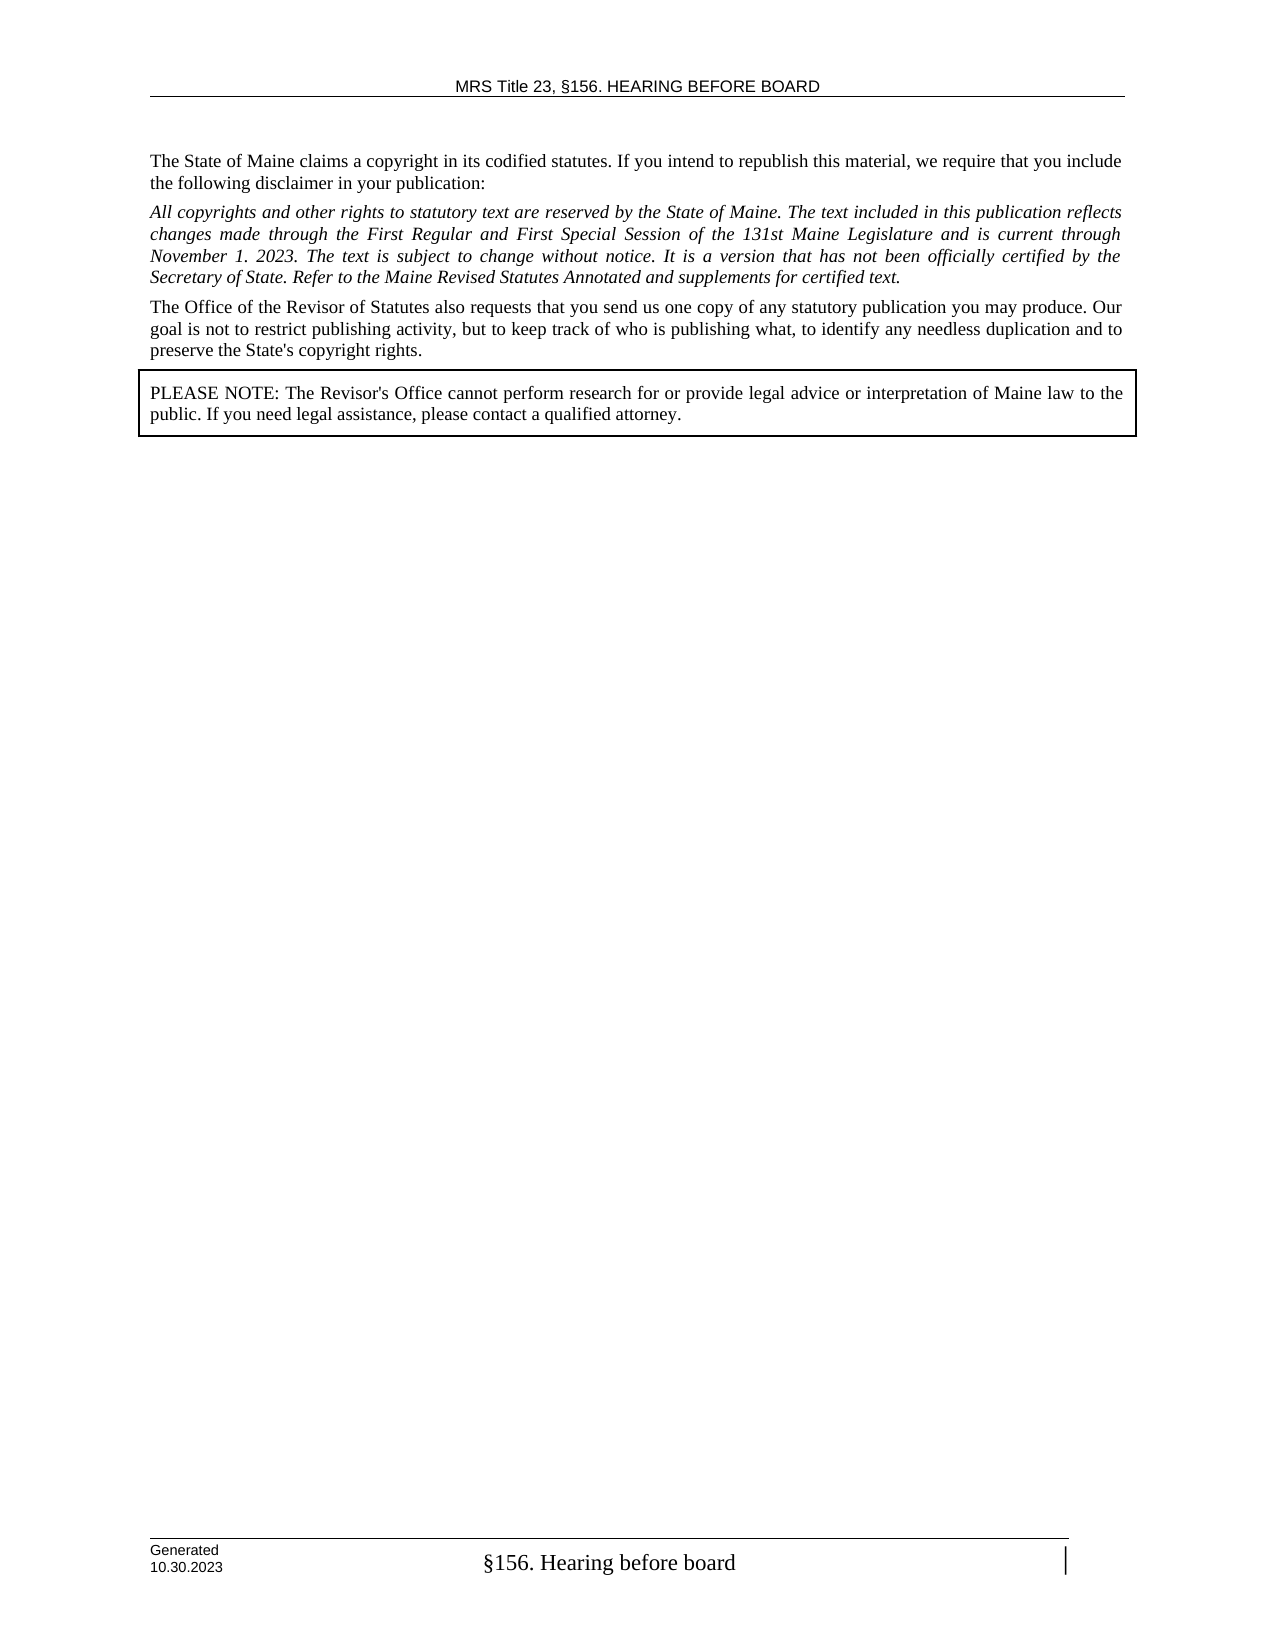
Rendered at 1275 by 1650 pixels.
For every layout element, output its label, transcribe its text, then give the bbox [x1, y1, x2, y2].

text All copyrights and other rights to statutory text are reserved by the State of Maine. The text included in this publication reflects changes made through the First Regular and First Special Session of the 131st Maine Legislature and is current through November 1. 2023 . The text is subject to change without notice. It is a version that has not been officially certified by the Secretary of State. Refer to the Maine Revised Statutes Annotated and supplements for certified text. [150, 201, 1125, 288]
text The State of Maine claims a copyright in its codified statutes. If you intend to republish this material, we require that you include the following disclaimer in your publication: [150, 150, 1125, 193]
text PLEASE NOTE: The Revisor's Office cannot perform research for or provide legal advice or interpretation of Maine law to the public. If you need legal assistance, please contact a qualified attorney. [140, 371, 1135, 435]
text The Office of the Revisor of Statutes also requests that you send us one copy of any statutory publication you may produce. Our goal is not to restrict publishing activity, but to keep track of who is publishing what, to identify any needless duplication and to preserve the State's copyright rights. [150, 296, 1125, 361]
